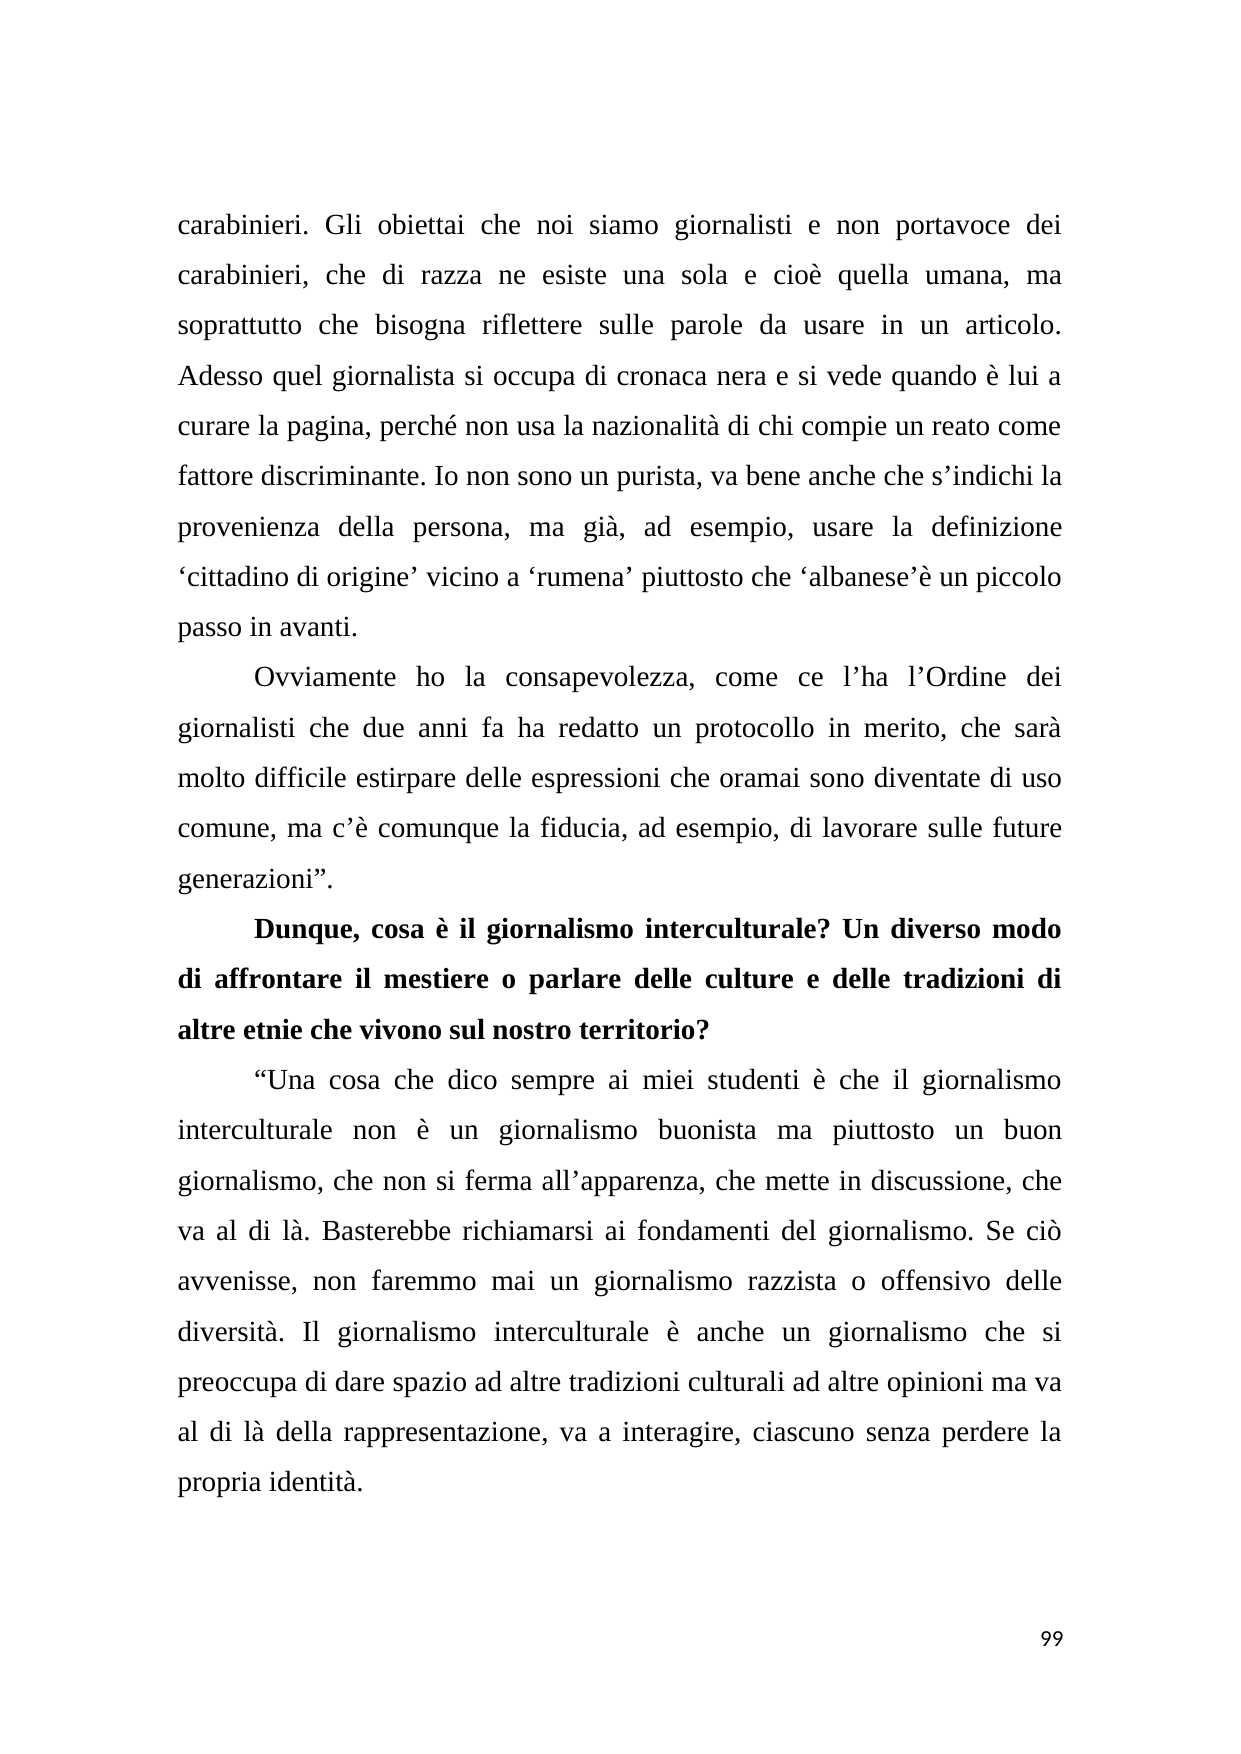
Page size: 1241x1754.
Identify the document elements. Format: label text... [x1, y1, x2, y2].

text Ovviamente ho la consapevolezza, come ce l’ha l’Ordine dei giornalisti che due anni fa ha redatto un protocollo in merito, che sarà molto difficile estirpare delle espressioni che oramai sono diventate di uso comune, ma c’è comunque la fiducia, ad esempio, di lavorare sulle future generazioni”. [177, 659, 1063, 894]
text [177, 207, 1063, 643]
text “Una cosa che dico sempre ai miei studenti è che il giornalismo interculturale non è un giornalismo buonista ma piuttosto un buon giornalismo, che non si ferma all’apparenza, che mette in discussione, che va al di là. Basterebbe richiamarsi ai fondamenti del giornalismo. Se ciò avvenisse, non faremmo mai un giornalismo razzista o offensivo delle diversità. Il giornalismo interculturale è anche un giornalismo che si preoccupa di dare spazio ad altre tradizioni culturali ad altre opinioni ma va al di là della rappresentazione, va a interagire, ciascuno senza perdere la propria identità. [177, 1062, 1063, 1498]
text Dunque, cosa è il giornalismo interculturale? Un diverso modo di affrontare il mestiere o parlare delle culture e delle tradizioni di altre etnie che vivono sul nostro territorio? [177, 911, 1063, 1045]
